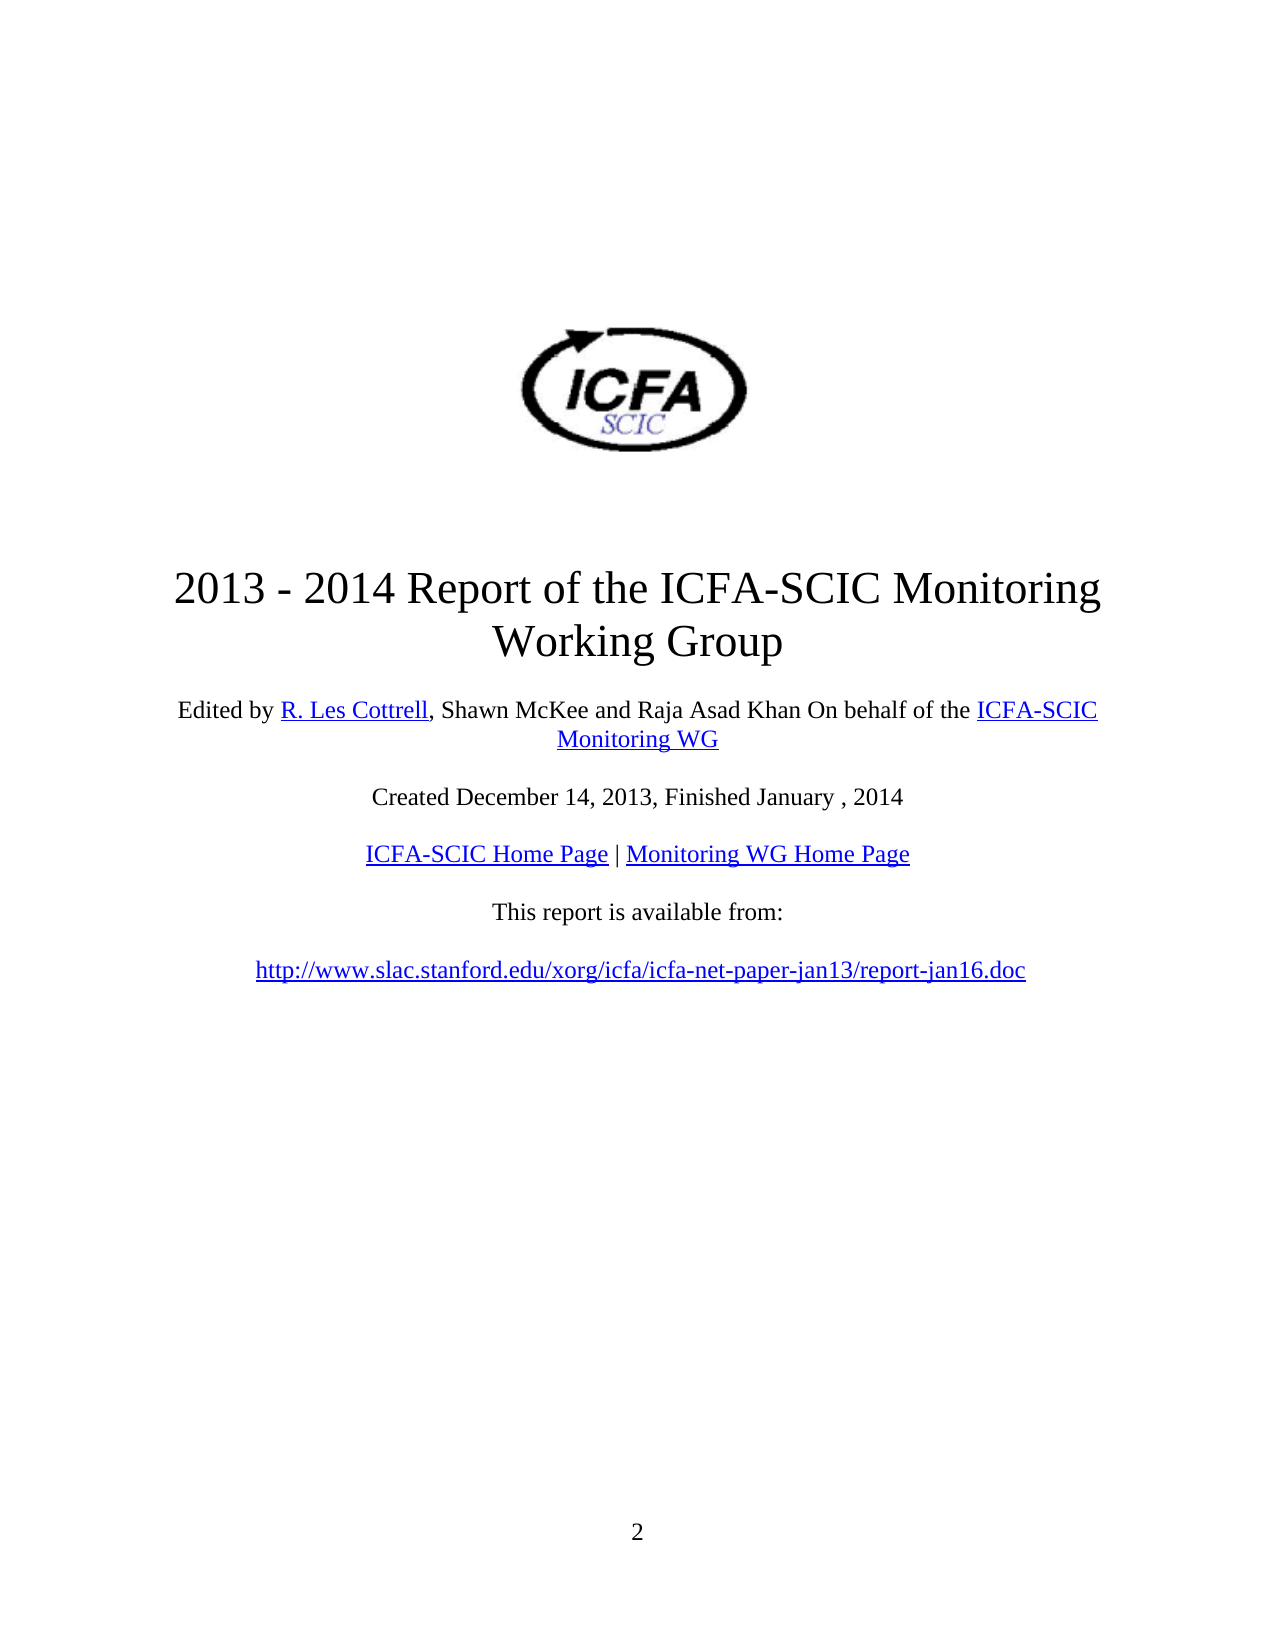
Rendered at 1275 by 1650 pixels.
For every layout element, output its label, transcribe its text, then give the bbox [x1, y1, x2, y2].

text ICFA-SCIC Home Page | Monitoring WG Home Page [150, 839, 1125, 868]
text http://www.slac.stanford.edu/xorg/icfa/icfa-net-paper-jan13/report-jan16.doc [150, 955, 1125, 984]
text 2013 - 2014 Report of the ICFA-SCIC Monitoring Working Group [150, 560, 1125, 666]
text This report is available from: [150, 897, 1125, 926]
text Edited by R. Les Cottrell, Shawn McKee and Raja Asad Khan On behalf of the ICFA-SCIC Monitoring WG [150, 695, 1125, 752]
picture [513, 308, 762, 455]
text Created December 14, 2013, Finished January , 2014 [150, 782, 1125, 810]
